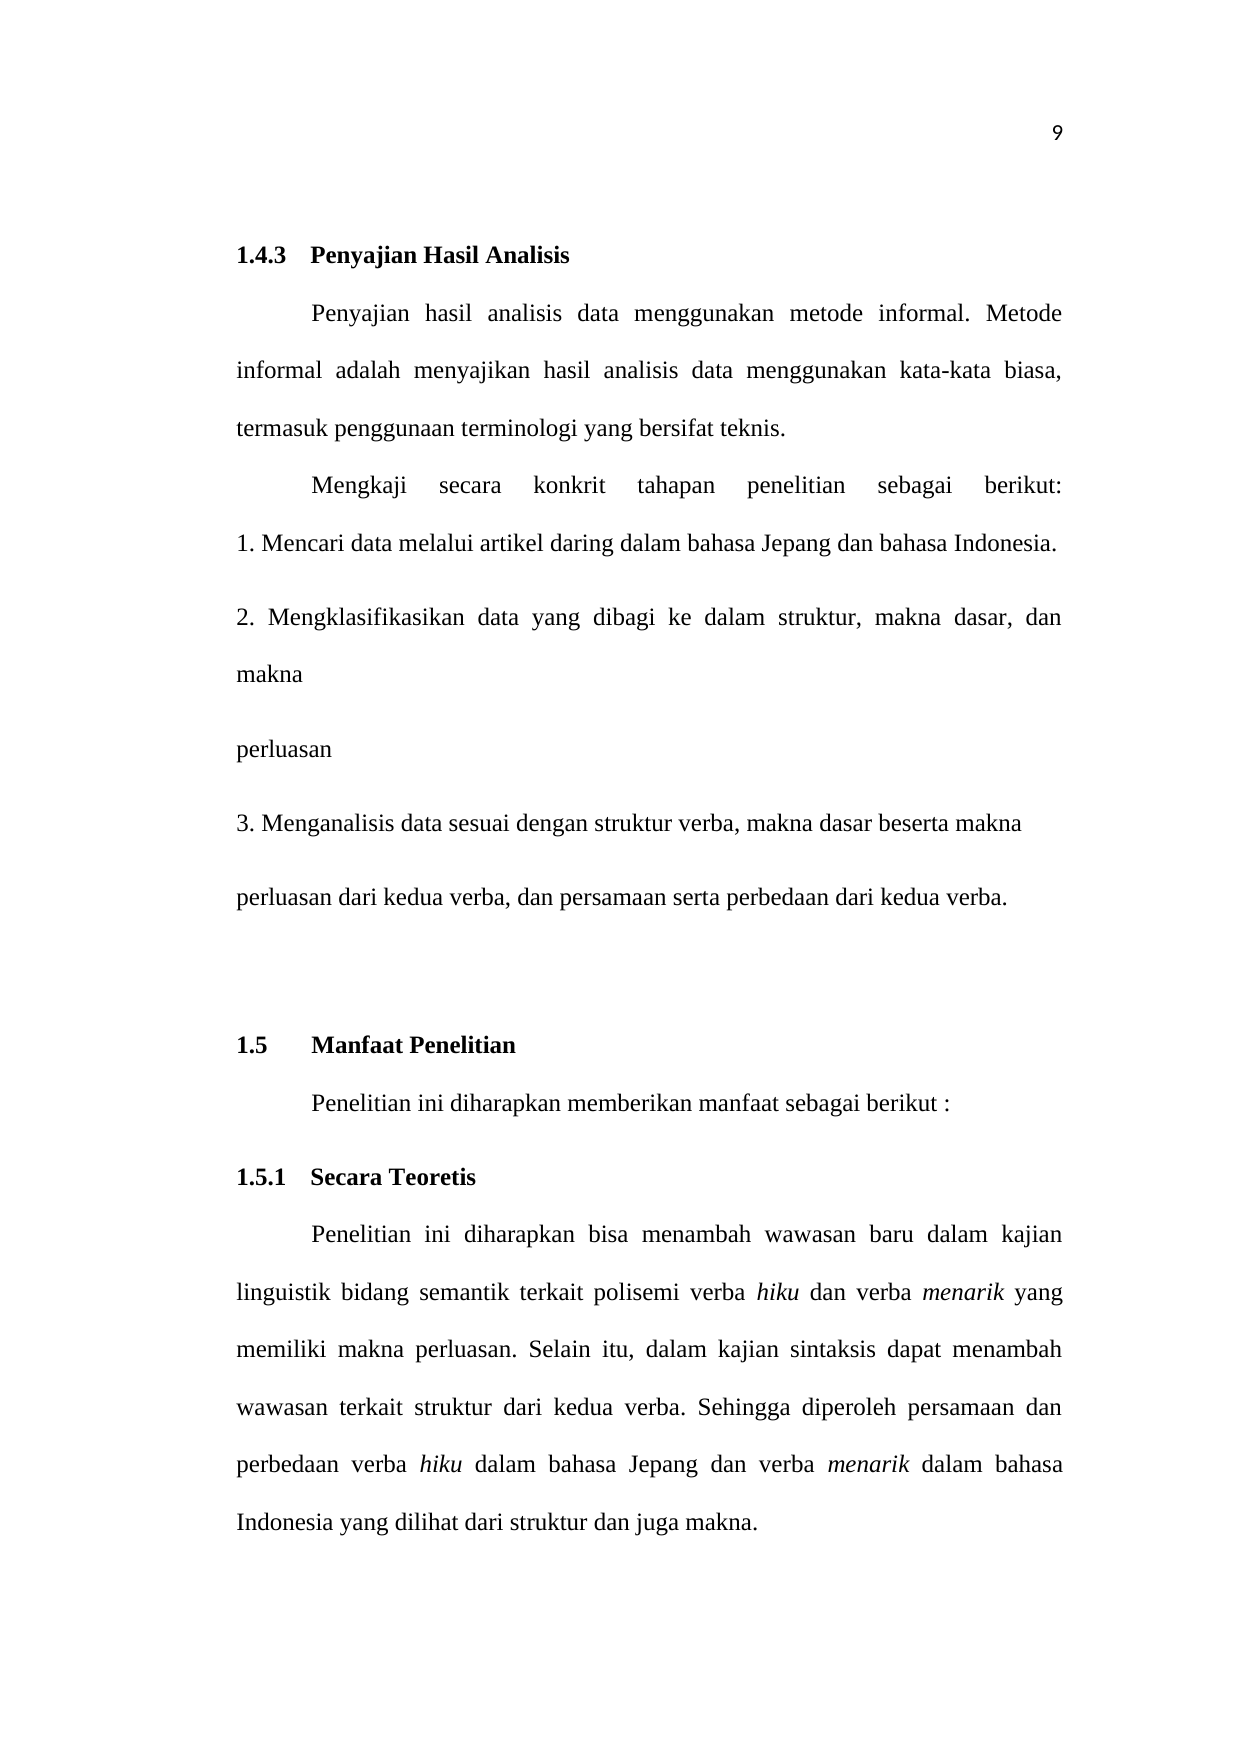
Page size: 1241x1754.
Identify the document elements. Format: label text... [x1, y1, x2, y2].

list Penyajian hasil analisis data menggunakan metode informal. Metode informal adalah menyajikan hasil analisis data menggunakan kata-kata biasa, termasuk penggunaan terminologi yang bersifat teknis. [236, 298, 1063, 442]
list Mengkaji secara konkrit tahapan penelitian sebagai berikut: 1. Mencari data melalui artikel daring dalam bahasa Jepang dan bahasa Indonesia. [236, 470, 1063, 557]
text perluasan [236, 734, 1063, 762]
text perluasan dari kedua verba, dan persamaan serta perbedaan dari kedua verba. [236, 882, 1063, 911]
text Penelitian ini diharapkan bisa menambah wawasan baru dalam kajian linguistik bidang semantik terkait polisemi verba hiku dan verba menarik yang memiliki makna perluasan. Selain itu, dalam kajian sintaksis dapat menambah wawasan terkait struktur dari kedua verba. Sehingga diperoleh persamaan dan perbedaan verba hiku dalam bahasa Jepang dan verba menarik dalam bahasa Indonesia yang dilihat dari struktur dan juga makna. [236, 1219, 1063, 1536]
text Penelitian ini diharapkan memberikan manfaat sebagai berikut : [236, 1088, 1063, 1117]
text 2. Mengklasifikasikan data yang dibagi ke dalam struktur, makna dasar, dan makna [236, 602, 1063, 688]
subtitle 1.5.1 Secara Teoretis [236, 1162, 1063, 1191]
subtitle 1.5 Manfaat Penelitian [236, 1030, 1063, 1059]
text 3. Menganalisis data sesuai dengan struktur verba, makna dasar beserta makna [236, 808, 1063, 837]
subtitle 1.4.3 Penyajian Hasil Analisis [236, 240, 1063, 269]
